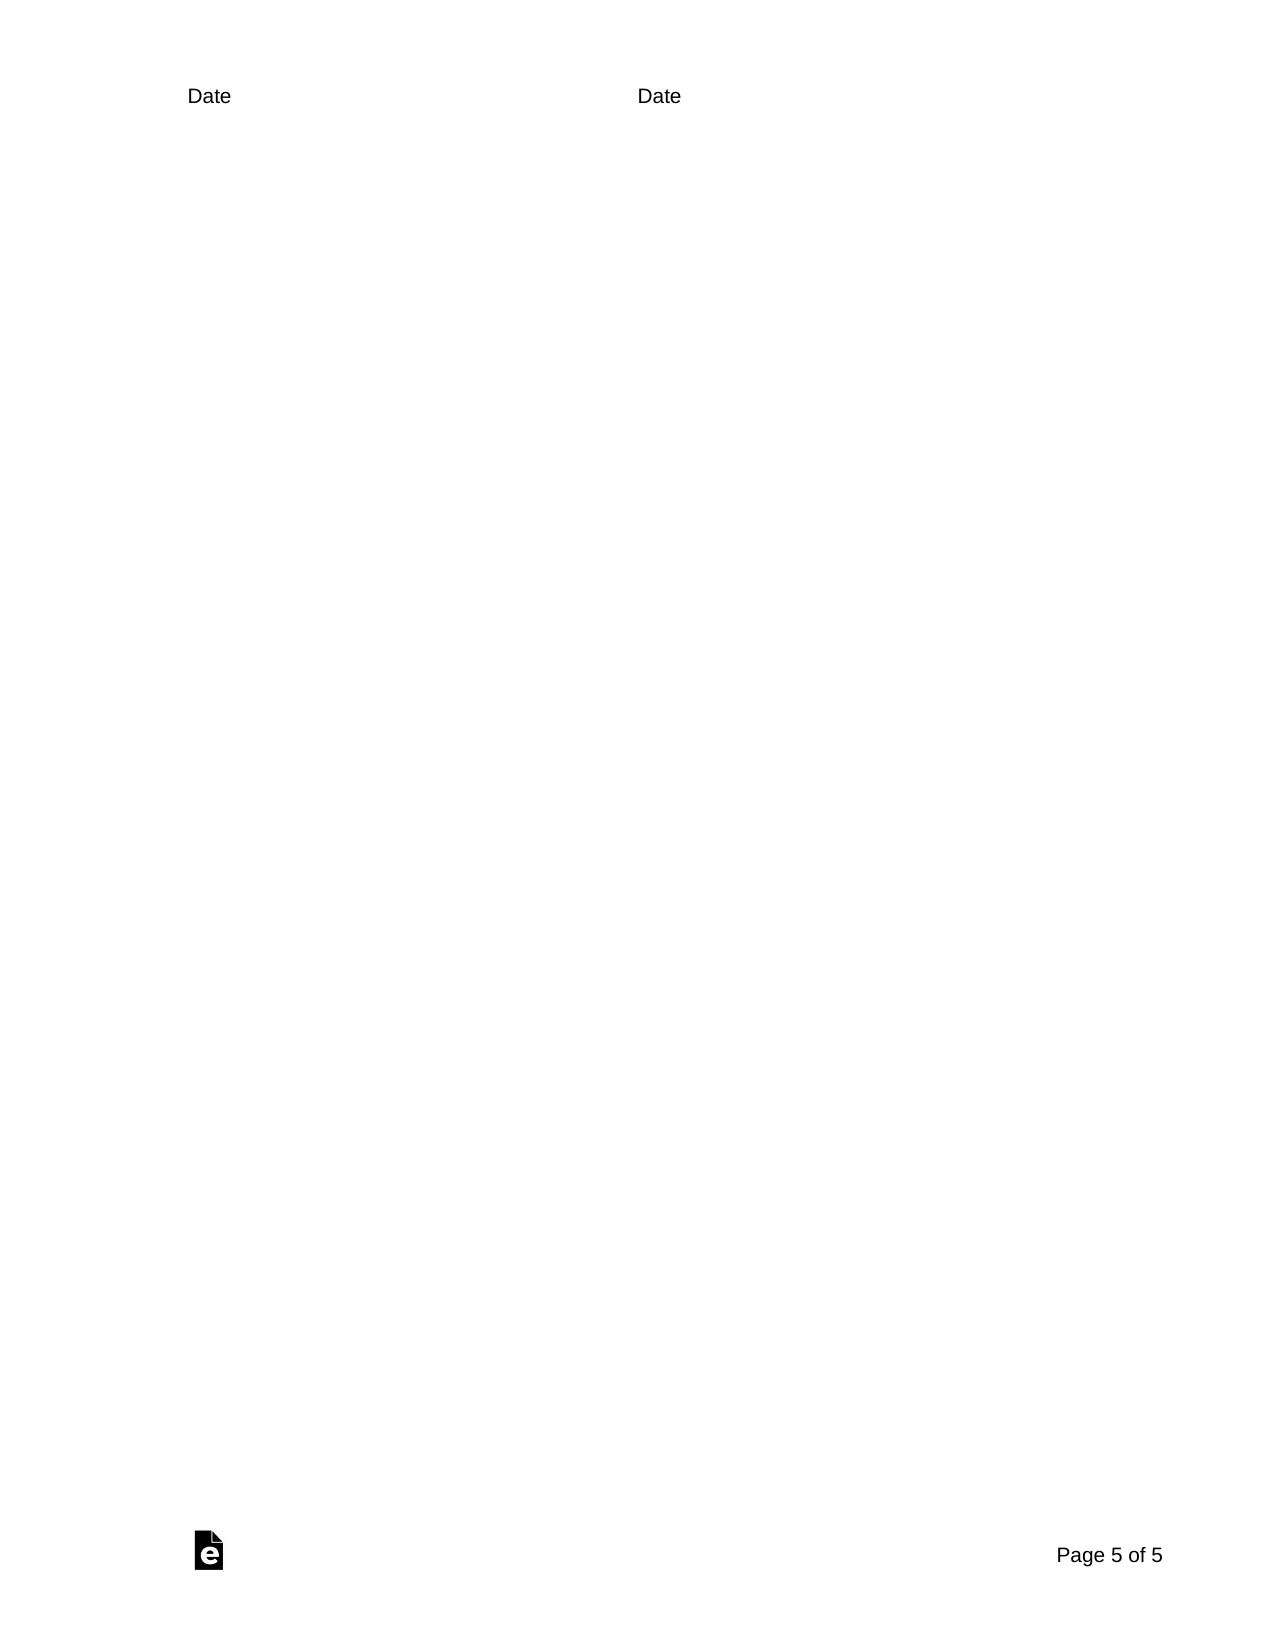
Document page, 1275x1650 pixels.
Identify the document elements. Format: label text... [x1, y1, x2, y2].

picture [187, 1529, 230, 1571]
text Date Date [187, 83, 1087, 107]
